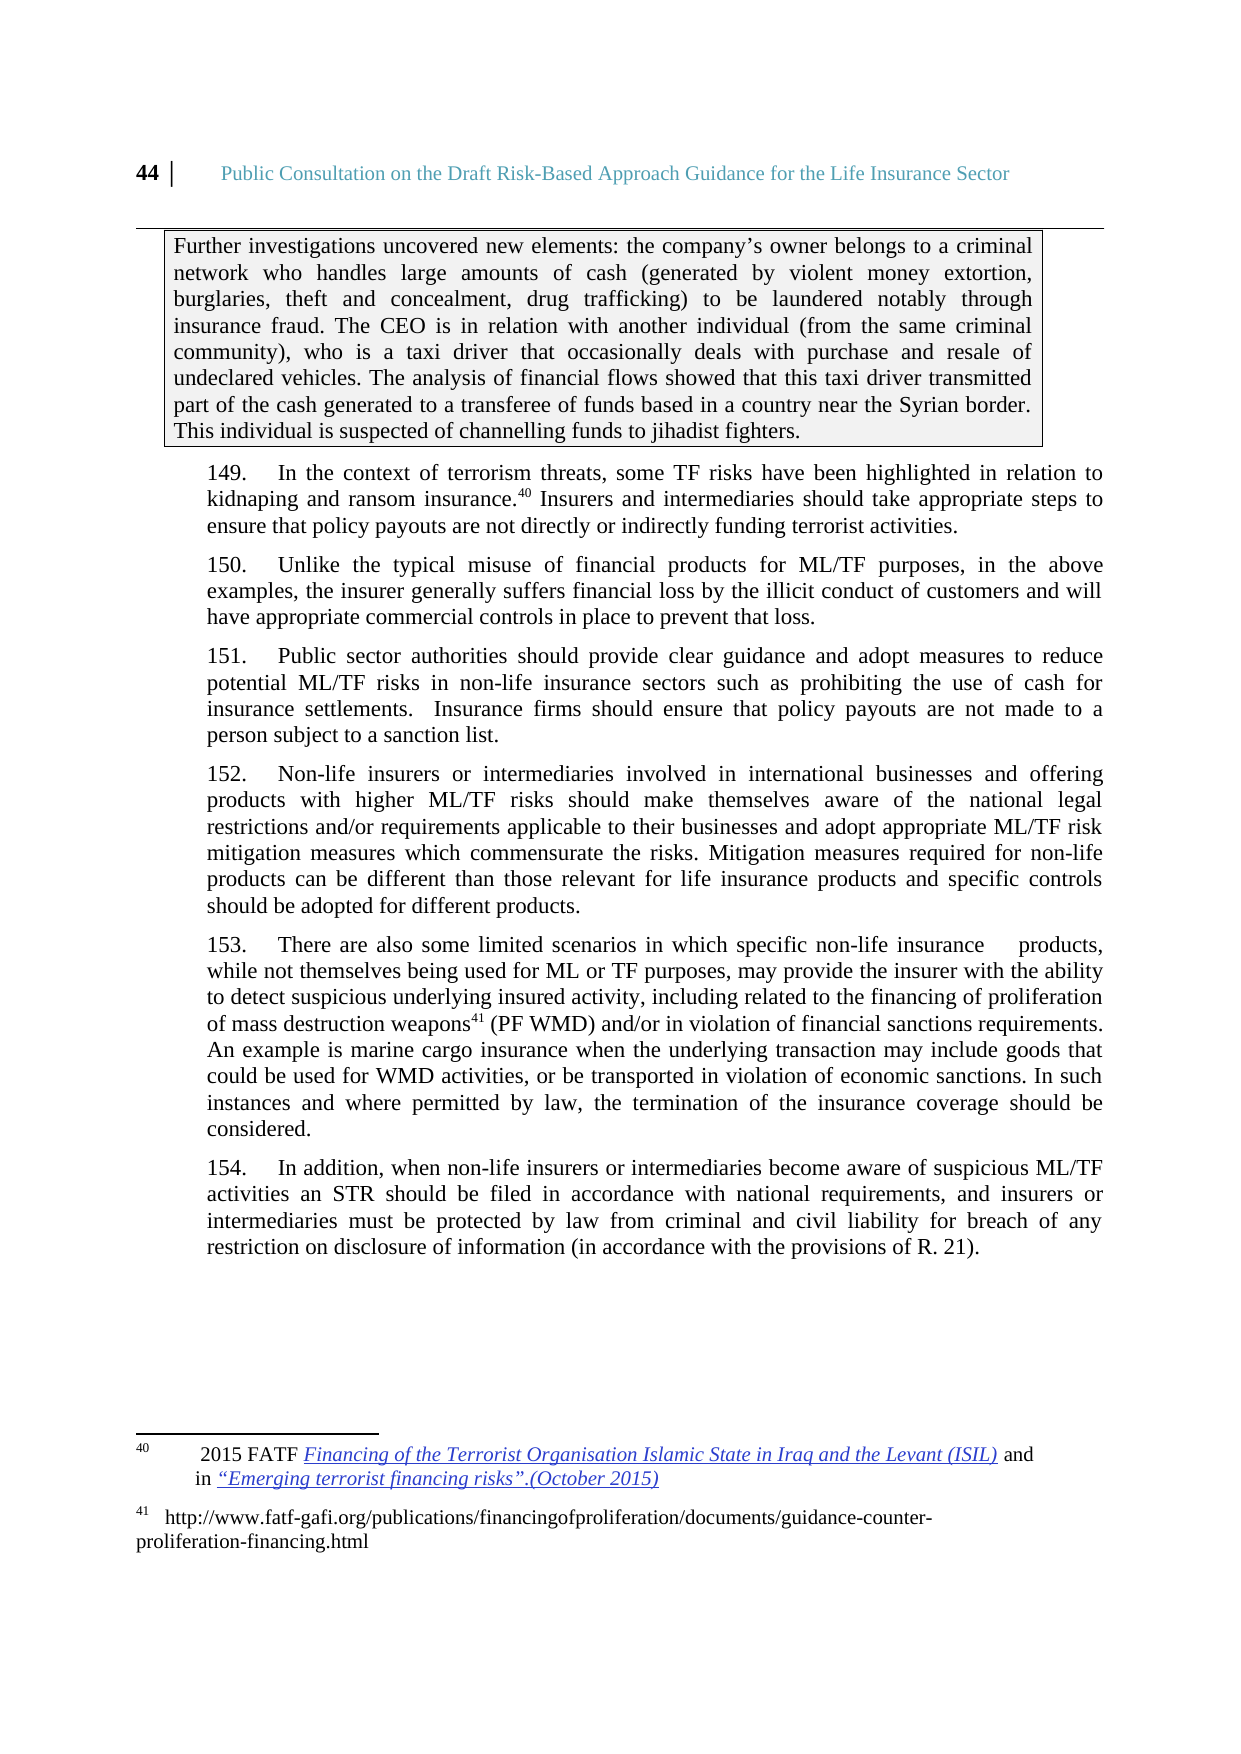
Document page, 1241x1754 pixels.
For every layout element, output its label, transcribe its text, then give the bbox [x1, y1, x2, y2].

text Unlike the typical misuse of financial products for ML/TF purposes, in the above examples, the insurer generally suffers financial loss by the illicit conduct of customers and will have appropriate commercial controls in place to prevent that loss. [207, 551, 1104, 630]
text Public sector authorities should provide clear guidance and adopt measures to reduce potential ML/TF risks in non-life insurance sectors such as prohibiting the use of cash for insurance settlements. Insurance firms should ensure that policy payouts are not made to a person subject to a sanction list. [207, 642, 1104, 748]
text Further investigations uncovered new elements: the company’s owner belongs to a criminal network who handles large amounts of cash (generated by violent money extortion, burglaries, theft and concealment, drug trafficking) to be laundered notably through insurance fraud. The CEO is in relation with another individual (from the same criminal community), who is a taxi driver that occasionally deals with purchase and resale of undeclared vehicles. The analysis of financial flows showed that this taxi driver transmitted part of the cash generated to a transferee of funds based in a country near the Syrian border. This individual is suspected of channelling funds to jihadist fighters. [165, 231, 1042, 446]
text In the context of terrorism threats, some TF risks have been highlighted in relation to kidnaping and ransom insurance. Insurers and intermediaries should take appropriate steps to ensure that policy payouts are not directly or indirectly funding terrorist activities. [207, 459, 1104, 538]
text There are also some limited scenarios in which specific non-life insurance products, while not themselves being used for ML or TF purposes, may provide the insurer with the ability to detect suspicious underlying insured activity, including related to the financing of proliferation of mass destruction weapons (PF WMD) and/or in violation of financial sanctions requirements. An example is marine cargo insurance when the underlying transaction may include goods that could be used for WMD activities, or be transported in violation of economic sanctions. In such instances and where permitted by law, the termination of the insurance coverage should be considered. [207, 931, 1104, 1142]
text Non-life insurers or intermediaries involved in international businesses and offering products with higher ML/TF risks should make themselves aware of the national legal restrictions and/or requirements applicable to their businesses and adopt appropriate ML/TF risk mitigation measures which commensurate the risks. Mitigation measures required for non-life products can be different than those relevant for life insurance products and specific controls should be adopted for different products. [207, 760, 1104, 918]
text In addition, when non-life insurers or intermediaries become aware of suspicious ML/TF activities an STR should be filed in accordance with national requirements, and insurers or intermediaries must be protected by law from criminal and civil liability for breach of any restriction on disclosure of information (in accordance with the provisions of R. 21). [207, 1154, 1104, 1259]
